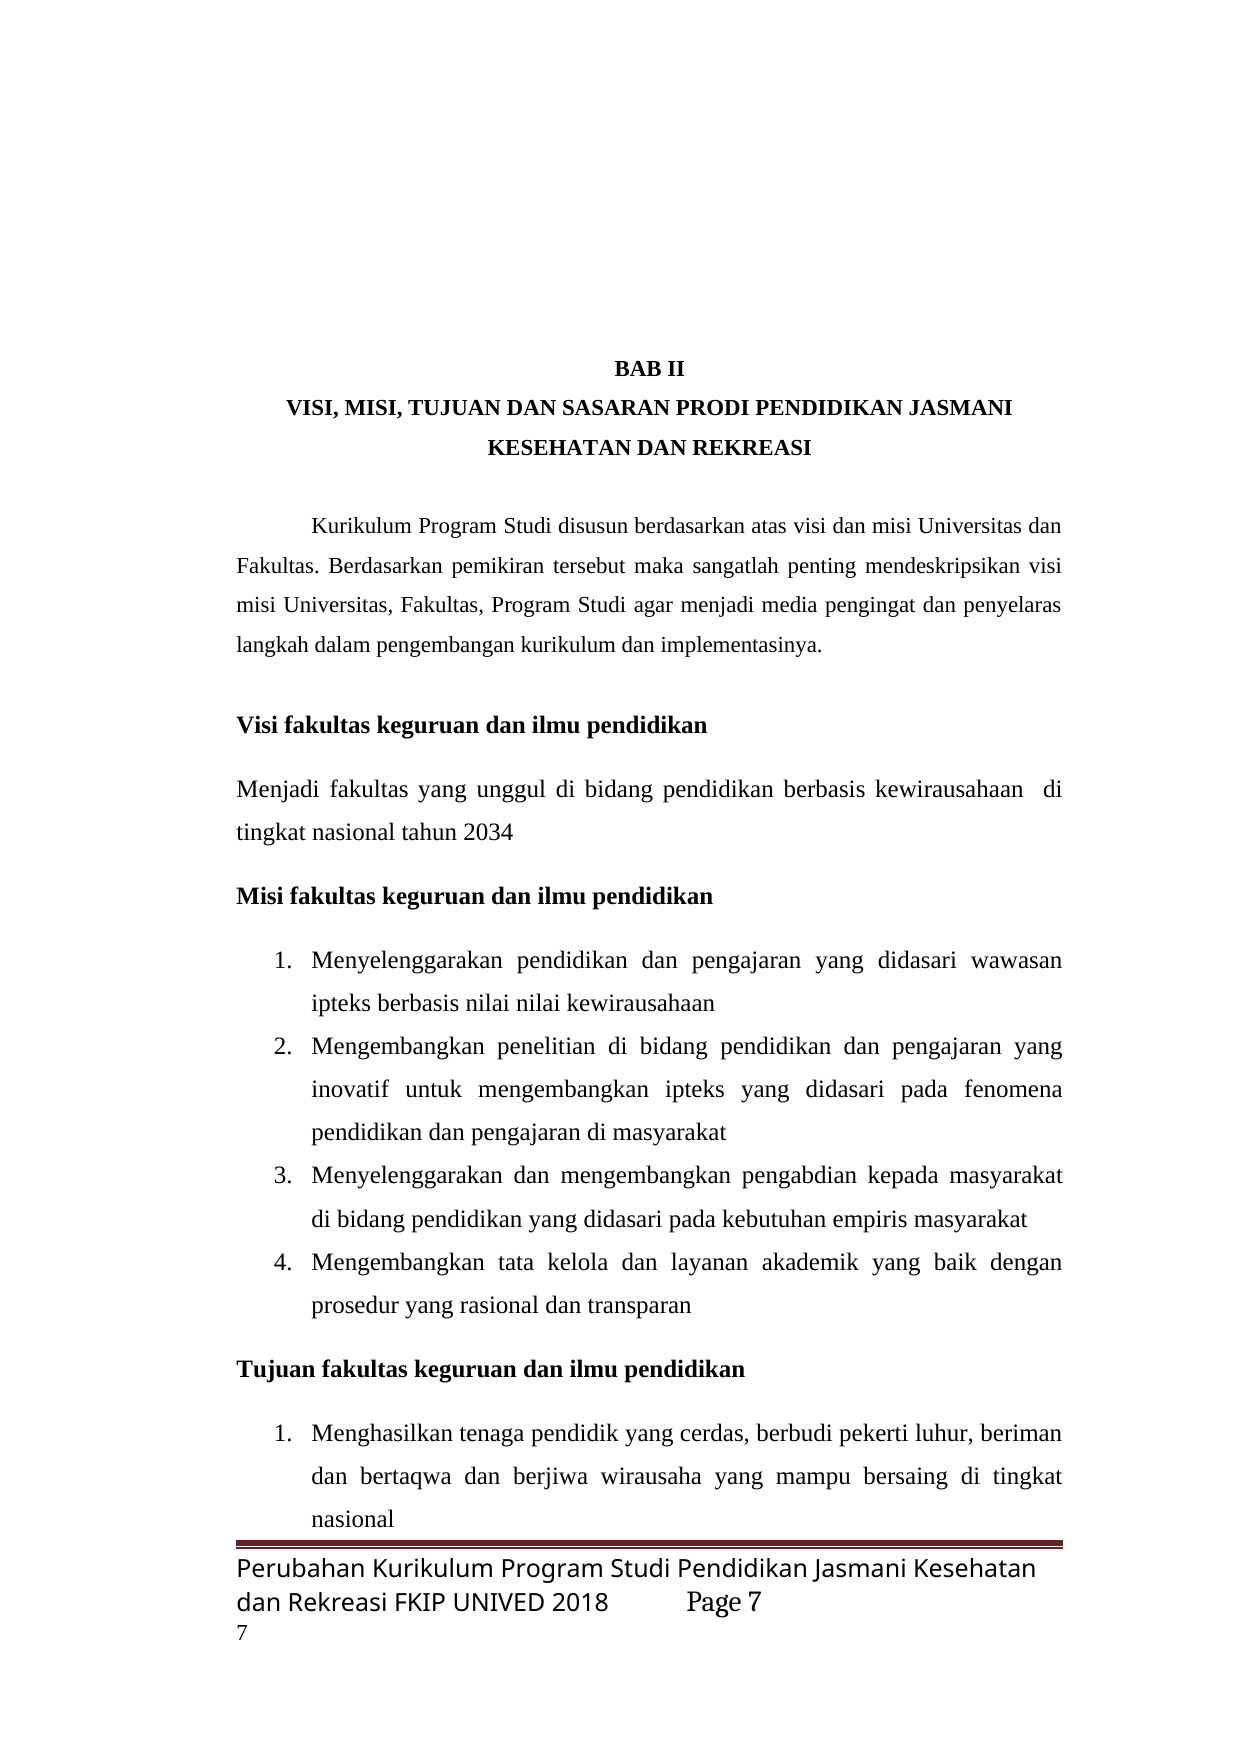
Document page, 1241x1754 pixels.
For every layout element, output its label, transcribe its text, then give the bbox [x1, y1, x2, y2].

list Menyelenggarakan pendidikan dan pengajaran yang didasari wawasan ipteks berbasis nilai nilai kewirausahaan [274, 945, 1063, 1017]
list Menyelenggarakan dan mengembangkan pengabdian kepada masyarakat di bidang pendidikan yang didasari pada kebutuhan empiris masyarakat [274, 1161, 1063, 1232]
list Mengembangkan penelitian di bidang pendidikan dan pengajaran yang inovatif untuk mengembangkan ipteks yang didasari pada fenomena pendidikan dan pengajaran di masyarakat [274, 1031, 1063, 1146]
text VISI, MISI, TUJUAN DAN SASARAN PRODI PENDIDIKAN JASMANI KESEHATAN DAN REKREASI [236, 394, 1063, 460]
text Visi fakultas keguruan dan ilmu pendidikan [236, 710, 1063, 739]
text Misi fakultas keguruan dan ilmu pendidikan [236, 881, 1063, 910]
text Kurikulum Program Studi disusun berdasarkan atas visi dan misi Universitas dan Fakultas. Berdasarkan pemikiran tersebut maka sangatlah penting mendeskripsikan visi misi Universitas, Fakultas, Program Studi agar menjadi media pengingat dan penyelaras langkah dalam pengembangan kurikulum dan implementasinya. [236, 513, 1063, 657]
list Mengembangkan tata kelola dan layanan akademik yang baik dengan prosedur yang rasional dan transparan [274, 1247, 1063, 1319]
text Menjadi fakultas yang unggul di bidang pendidikan berbasis kewirausahaan di tingkat nasional tahun 2034 [236, 774, 1063, 846]
text BAB II [236, 355, 1063, 381]
text Tujuan fakultas keguruan dan ilmu pendidikan [236, 1354, 1063, 1383]
list Menghasilkan tenaga pendidik yang cerdas, berbudi pekerti luhur, beriman dan bertaqwa dan berjiwa wirausaha yang mampu bersaing di tingkat nasional [274, 1418, 1063, 1533]
